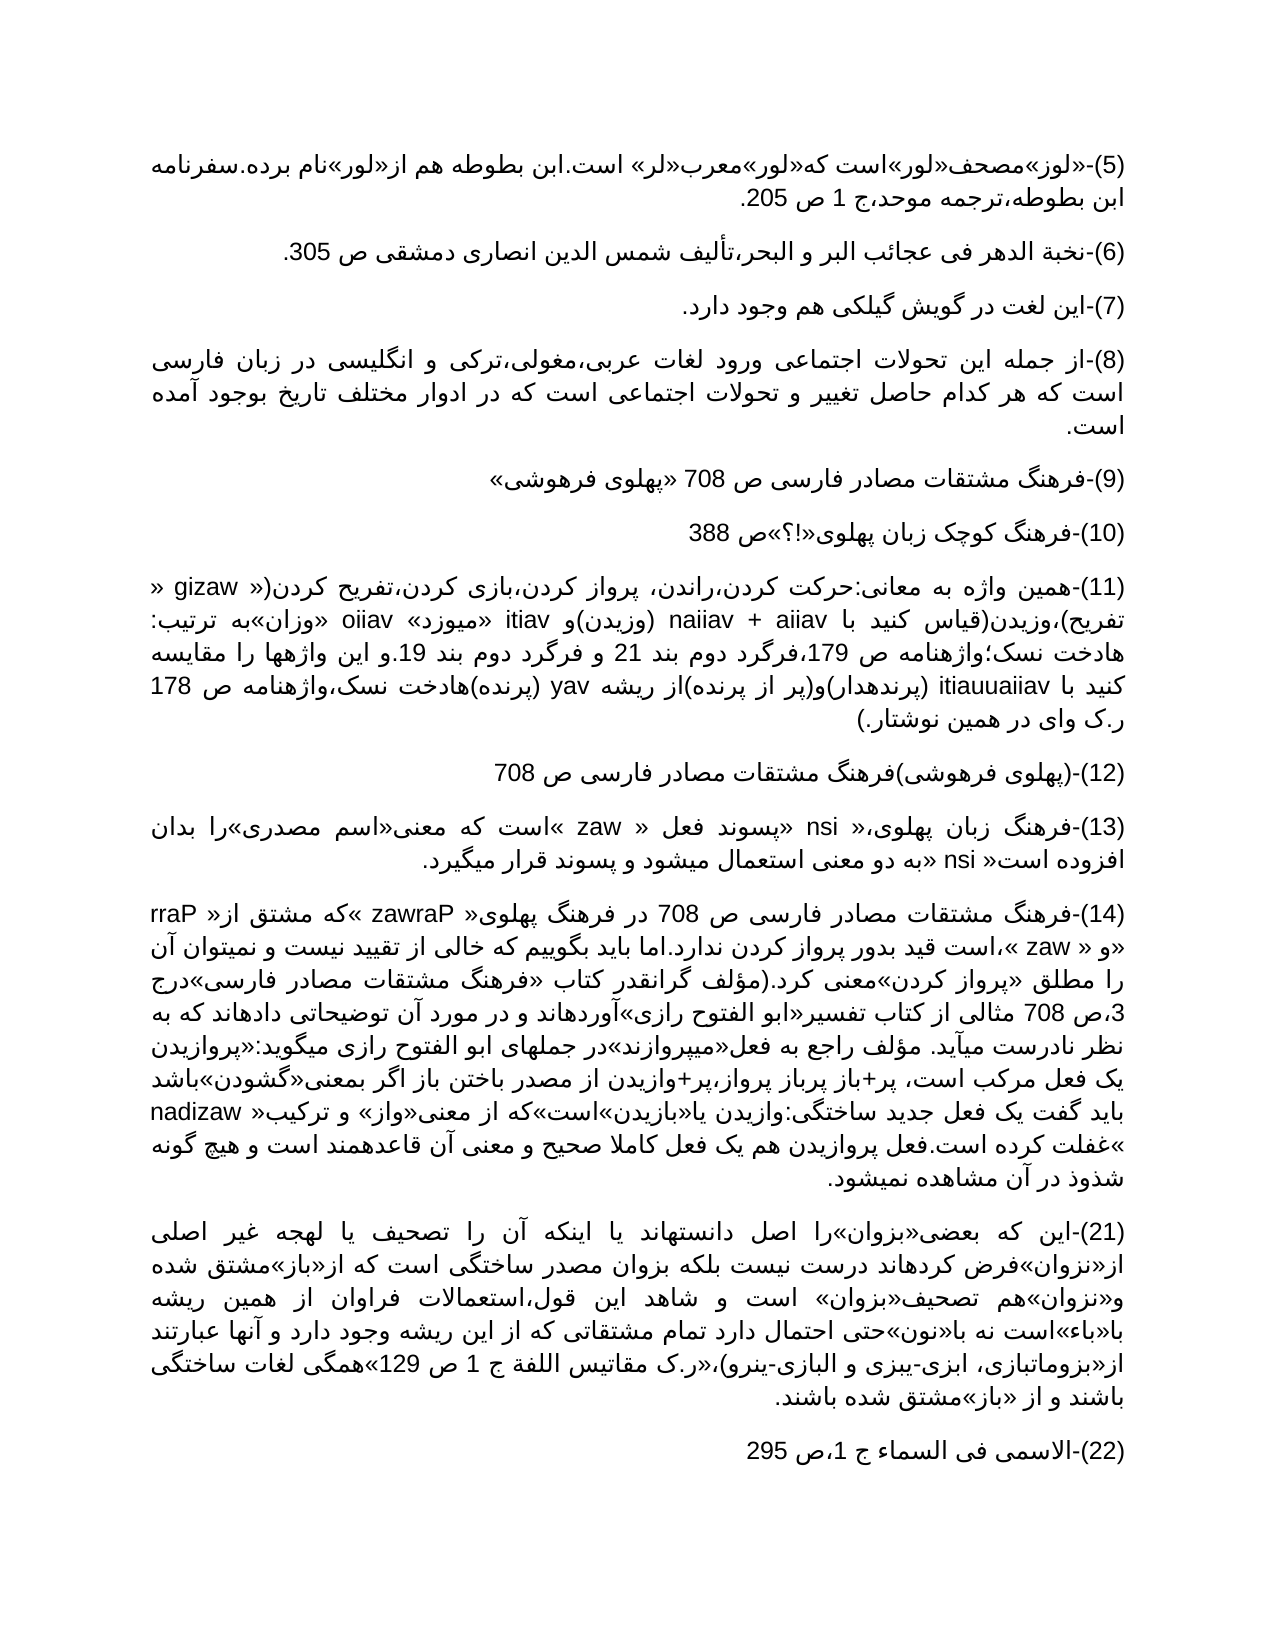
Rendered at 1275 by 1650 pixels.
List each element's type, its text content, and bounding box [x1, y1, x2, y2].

text (21)-این که بعضی«بزوان»را اصل دانسته‏اند یا اینکه آن را تصحیف یا لهجه غیر اصلی از«نزوان»فرض‏ کرده‏اند درست نیست بلکه بزوان مصدر ساختگی است‏ که از«باز»مشتق شده و«نزوان»هم تصحیف«بزوان» است و شاهد این قول،استعمالات فراوان از همین ریشه‏ با«باء»است نه با«نون»حتی احتمال دارد تمام مشتقاتی‏ که از این ریشه وجود دارد و آنها عبارتند از«بزوماتبازی، ابزی-یبزی و البازی-ینرو)،«ر.ک مقاتیس‏ اللفة ج 1 ص 129»همگی لغات ساختگی باشند و از «باز»مشتق شده باشند. [150, 1217, 1125, 1411]
text (6)-نخبة الدهر فی عجائب البر و البحر،تألیف‏ شمس الدین انصاری دمشقی ص 305. [150, 237, 1125, 266]
text (11)-همین واژه به معانی:حرکت کردن،راندن، پرواز کردن،بازی کردن،تفریح کردن(« gizaw « تفریح)،وزیدن(قیاس کنید با naiiav + aiiav (وزیدن)و itiav «می‏وزد» oiiav «وزان»به ترتیب: هادخت نسک؛واژه‏نامه ص 179،فرگرد دوم بند 21 و فرگرد دوم بند 19.و این واژه‏ها را مقایسه کنید با itiauuaiiav (پرنده‏دار)و(پر از پرنده)از ریشه yav (پرنده)هادخت نسک،واژه‏نامه ص 178 ر.ک وای‏ در همین نوشتار.) [150, 572, 1125, 733]
text (13)-فرهنگ زبان پهلوی،« nsi «پسوند فعل‏ « zaw »است که معنی«اسم مصدری»را بدان افزوده‏ است« nsi «به دو معنی استعمال می‏شود و پسوند قرار می‏گیرد. [150, 812, 1125, 874]
text (8)-از جمله این تحولات اجتماعی ورود لغات‏ عربی،مغولی،ترکی و انگلیسی در زبان فارسی است‏ که هر کدام حاصل تغییر و تحولات اجتماعی است که‏ در ادوار مختلف تاریخ بوجود آمده است. [150, 344, 1125, 439]
text (5)-«لوز»مصحف«لور»است که«لور»معرب«لر» است.ابن بطوطه هم از«لور»نام برده.سفرنامه‏ ابن بطوطه،ترجمه موحد،ج 1 ص 205. [150, 150, 1125, 212]
text (22)-الاسمی فی السماء ج 1،ص 295 [150, 1436, 1125, 1464]
text (7)-این لغت در گویش گیلکی هم وجود دارد. [150, 291, 1125, 319]
text (12)-(پهلوی فره‏وشی)فرهنگ مشتقات مصادر فارسی ص 708 [150, 758, 1125, 787]
text (10)-فرهنگ کوچک زبان پهلوی«!؟»ص 388 [150, 518, 1125, 547]
text (14)-فرهنگ مشتقات مصادر فارسی ص 708 در فرهنگ پهلوی« zawraP »که مشتق از« rraP «و « zaw »،است قید بدور پرواز کردن ندارد.اما باید بگوییم که خالی از تقیید نیست و نمی‏توان آن را مطلق‏ «پرواز کردن»معنی کرد.(مؤلف گرانقدر کتاب‏ «فرهنگ مشتقات مصادر فارسی»درج 3،ص 708 مثالی از کتاب تفسیر«ابو الفتوح رازی»آورده‏اند و در مورد آن توضیحاتی داده‏اند که به نظر نادرست می‏آید. مؤلف راجع به فعل«می‏پروازند»در جمله‏ای ابو الفتوح‏ رازی می‏گوید:«پروازیدن یک فعل مرکب است، پر+باز پرباز پرواز،پر+وازیدن از مصدر باختن باز اگر بمعنی«گشودن»باشد باید گفت یک فعل جدید ساختگی:وازیدن یا«بازیدن»است»که از معنی«واز» و ترکیب« nadizaw »غفلت کرده است.فعل‏ پروازیدن هم یک فعل کاملا صحیح و معنی آن قاعده‏مند است و هیچ گونه شذوذ در آن مشاهده نمی‏شود. [150, 899, 1125, 1192]
text (9)-فرهنگ مشتقات مصادر فارسی ص 708 «پهلوی فره‏وشی» [150, 464, 1125, 493]
